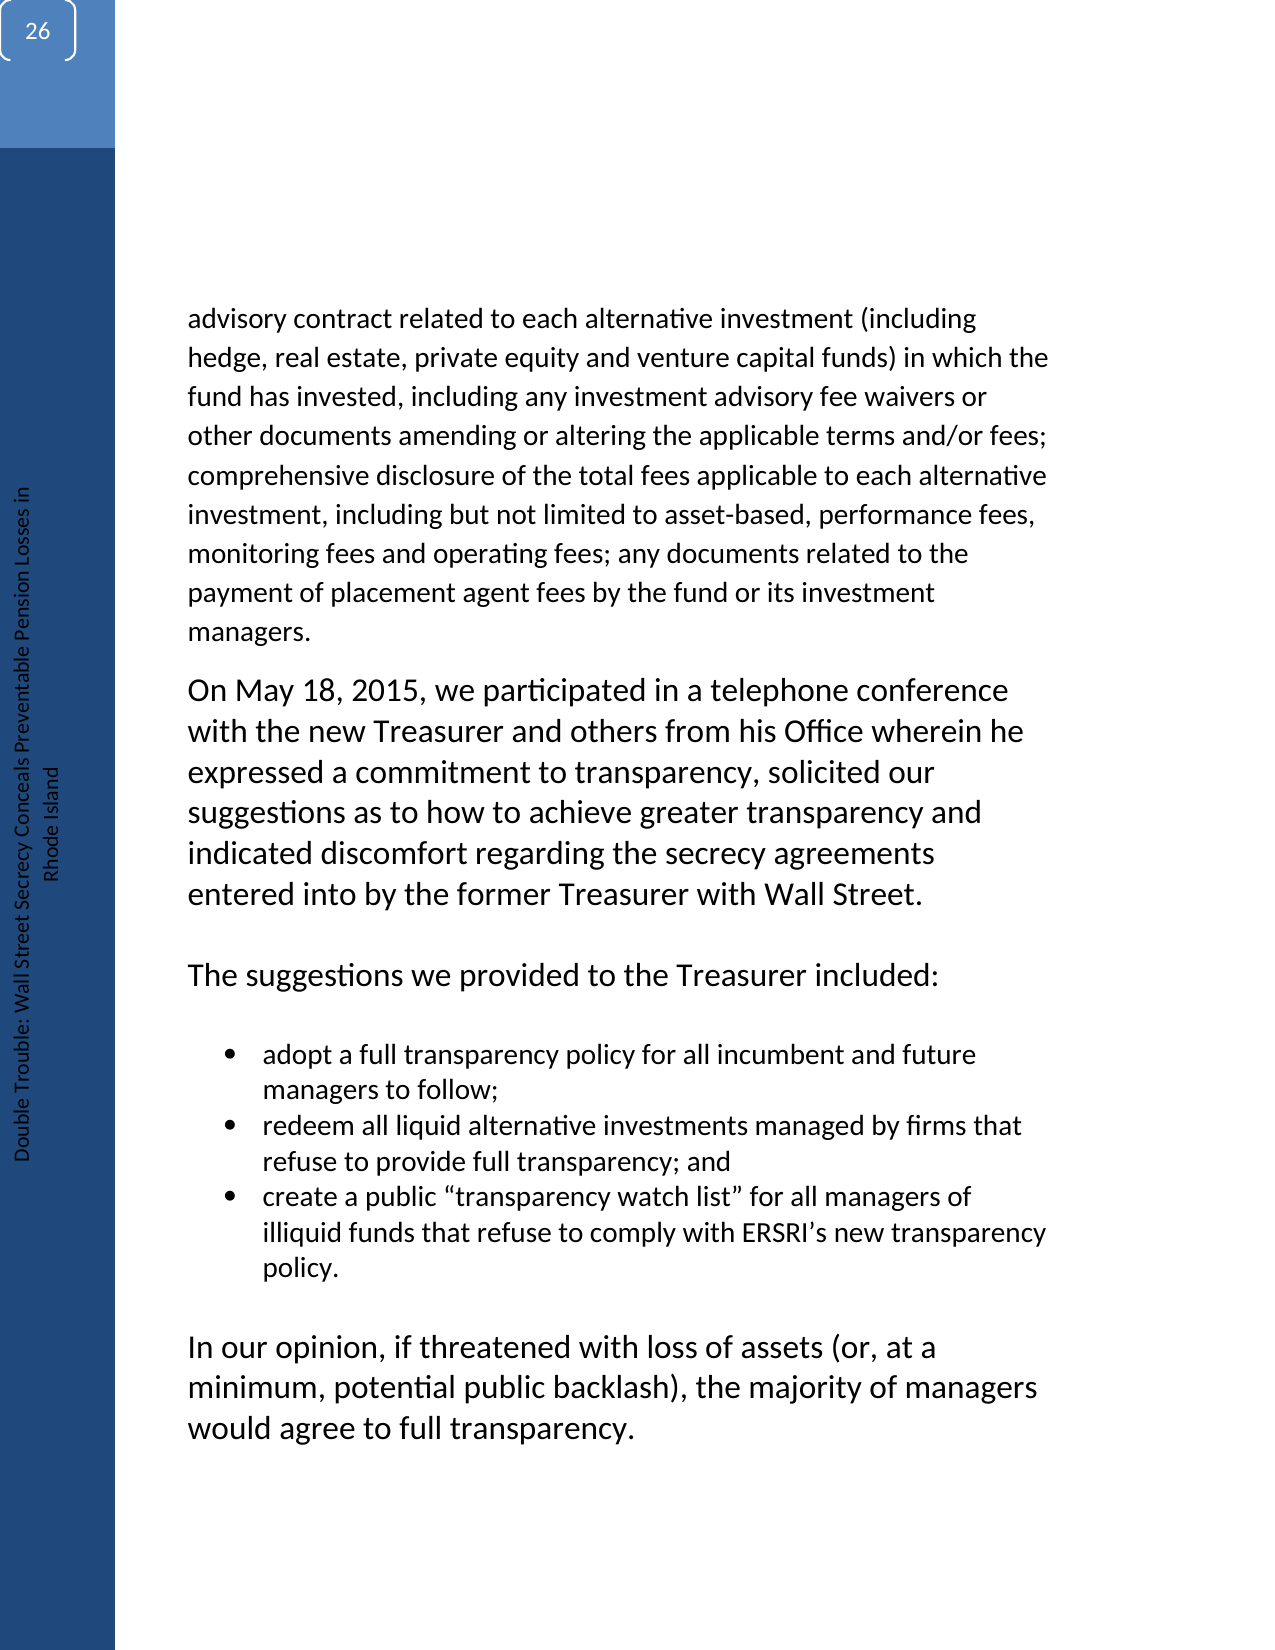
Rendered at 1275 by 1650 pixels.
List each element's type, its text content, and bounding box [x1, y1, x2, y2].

text The suggestions we provided to the Treasurer included: [187, 954, 1050, 995]
text On May 18, 2015, we participated in a telephone conference with the new Treasurer and others from his Office wherein he expressed a commitment to transparency, solicited our suggestions as to how to achieve greater transparency and indicated discomfort regarding the secrecy agreements entered into by the former Treasurer with Wall Street. [187, 669, 1050, 913]
list adopt a full transparency policy for all incumbent and future managers to follow; [225, 1036, 1050, 1107]
text In our opinion, if threatened with loss of assets (or, at a minimum, potential public backlash), the majority of managers would agree to full transparency. [187, 1326, 1050, 1448]
list redeem all liquid alternative investments managed by firms that refuse to provide full transparency; and [225, 1107, 1050, 1178]
list create a public “transparency watch list” for all managers of illiquid funds that refuse to comply with ERSRI’s new transparency policy. [225, 1178, 1050, 1285]
